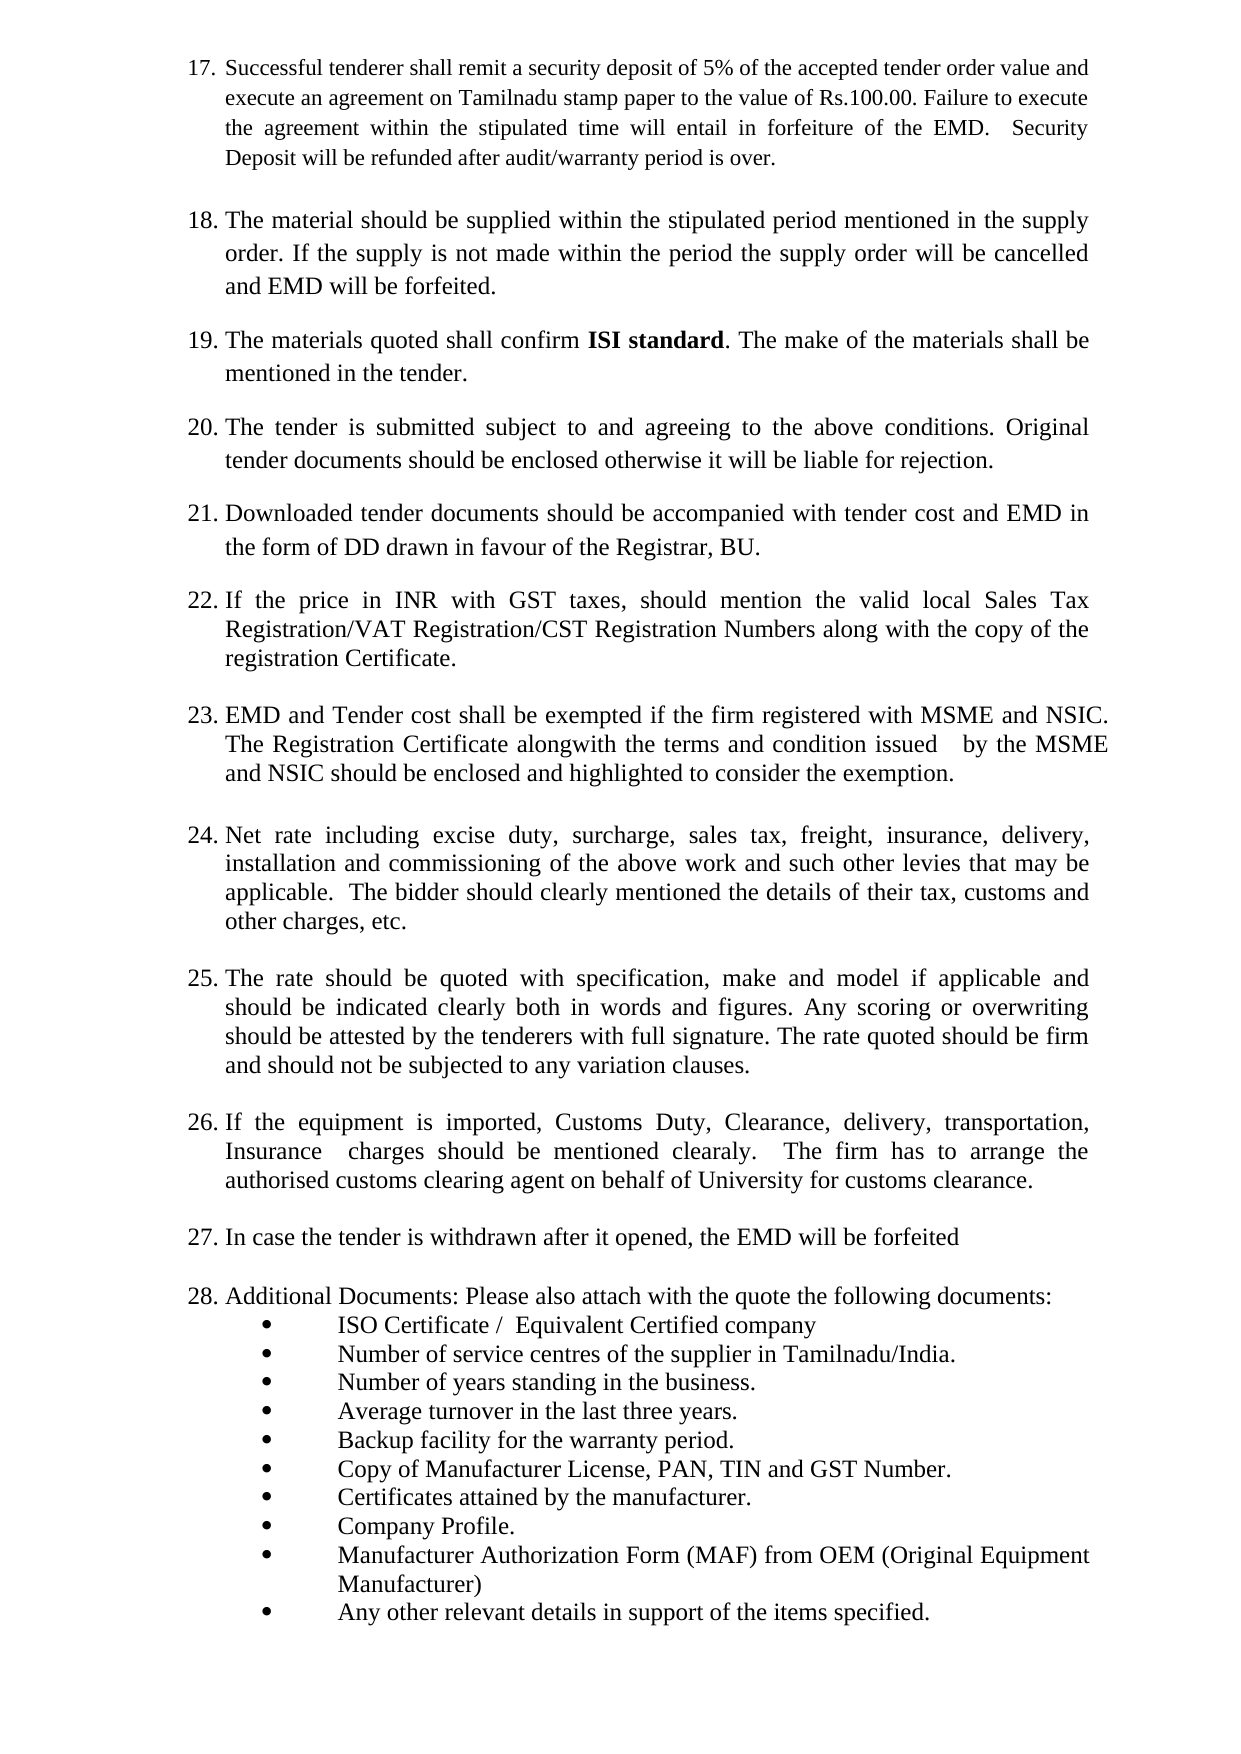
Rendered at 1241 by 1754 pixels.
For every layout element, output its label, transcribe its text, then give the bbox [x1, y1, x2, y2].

list Successful tenderer shall remit a security deposit of 5% of the accepted tender order value and execute an agreement on Tamilnadu stamp paper to the value of Rs.100.00. Failure to execute the agreement within the stipulated time will entail in forfeiture of the EMD. Security Deposit will be refunded after audit/warranty period is over. [187, 54, 1090, 171]
list The material should be supplied within the stipulated period mentioned in the supply order. If the supply is not made within the period the supply order will be cancelled and EMD will be forfeited. [187, 205, 1090, 300]
list ISO Certificate / Equivalent Certified company [262, 1310, 1090, 1339]
list Net rate including excise duty, surcharge, sales tax, freight, insurance, delivery, installation and commissioning of the above work and such other levies that may be applicable. The bidder should clearly mentioned the details of their tax, customs and other charges, etc. [187, 820, 1090, 935]
list The materials quoted shall confirm ISI standard. The make of the materials shall be mentioned in the tender. [187, 325, 1090, 387]
list Number of years standing in the business. [262, 1367, 1090, 1396]
list Downloaded tender documents should be accompanied with tender cost and EMD in the form of DD drawn in favour of the Registrar, BU. [187, 498, 1090, 560]
list Company Profile. [262, 1511, 1090, 1540]
list The rate should be quoted with specification, make and model if applicable and should be indicated clearly both in words and figures. Any scoring or overwriting should be attested by the tenderers with full signature. The rate quoted should be firm and should not be subjected to any variation clauses. [187, 963, 1090, 1078]
list Certificates attained by the manufacturer. [262, 1482, 1090, 1511]
list Manufacturer Authorization Form (MAF) from OEM (Original Equipment Manufacturer) [262, 1540, 1090, 1597]
list Number of service centres of the supplier in Tamilnadu/India. [262, 1339, 1090, 1367]
list Average turnover in the last three years. [262, 1396, 1090, 1425]
list The tender is submitted subject to and agreeing to the above conditions. Original tender documents should be enclosed otherwise it will be liable for rejection. [187, 412, 1090, 473]
list If the equipment is imported, Customs Duty, Clearance, delivery, transportation, Insurance charges should be mentioned clearaly. The firm has to arrange the authorised customs clearing agent on behalf of University for customs clearance. [187, 1107, 1090, 1193]
list Copy of Manufacturer License, PAN, TIN and GST Number. [262, 1454, 1090, 1482]
list Any other relevant details in support of the items specified. [262, 1597, 1090, 1626]
list In case the tender is withdrawn after it opened, the EMD will be forfeited [187, 1222, 1090, 1251]
list EMD and Tender cost shall be exempted if the firm registered with MSME and NSIC. The Registration Certificate alongwith the terms and condition issued by the MSME and NSIC should be enclosed and highlighted to consider the exemption. [187, 700, 1110, 787]
list Backup facility for the warranty period. [262, 1425, 1090, 1454]
list Additional Documents: Please also attach with the quote the following documents: [187, 1281, 1090, 1310]
list If the price in INR with GST taxes, should mention the valid local Sales Tax Registration/VAT Registration/CST Registration Numbers along with the copy of the registration Certificate. [187, 585, 1090, 672]
